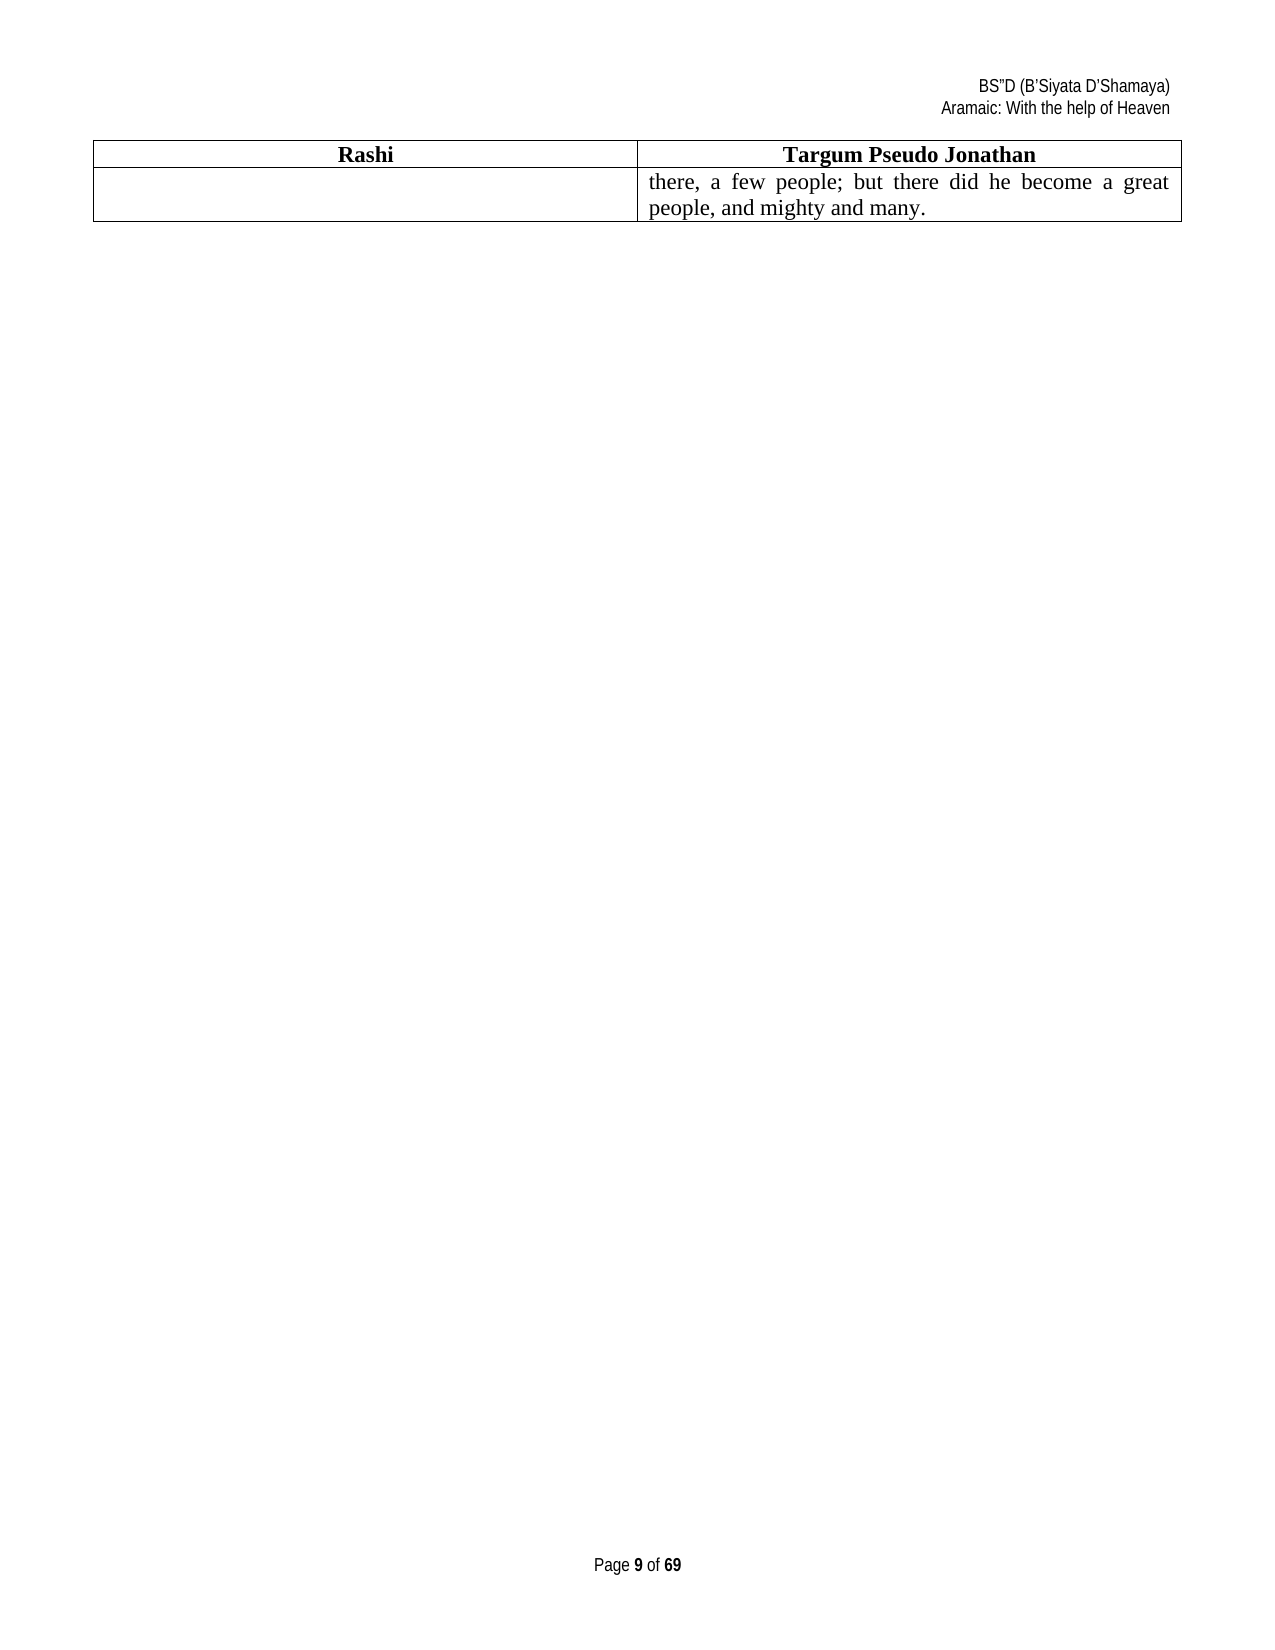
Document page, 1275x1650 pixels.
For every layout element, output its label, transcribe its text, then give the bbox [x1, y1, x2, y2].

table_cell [94, 168, 637, 221]
table_header Targum Pseudo Jonathan [638, 141, 1181, 167]
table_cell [638, 168, 1181, 221]
table_header Rashi [94, 141, 637, 167]
